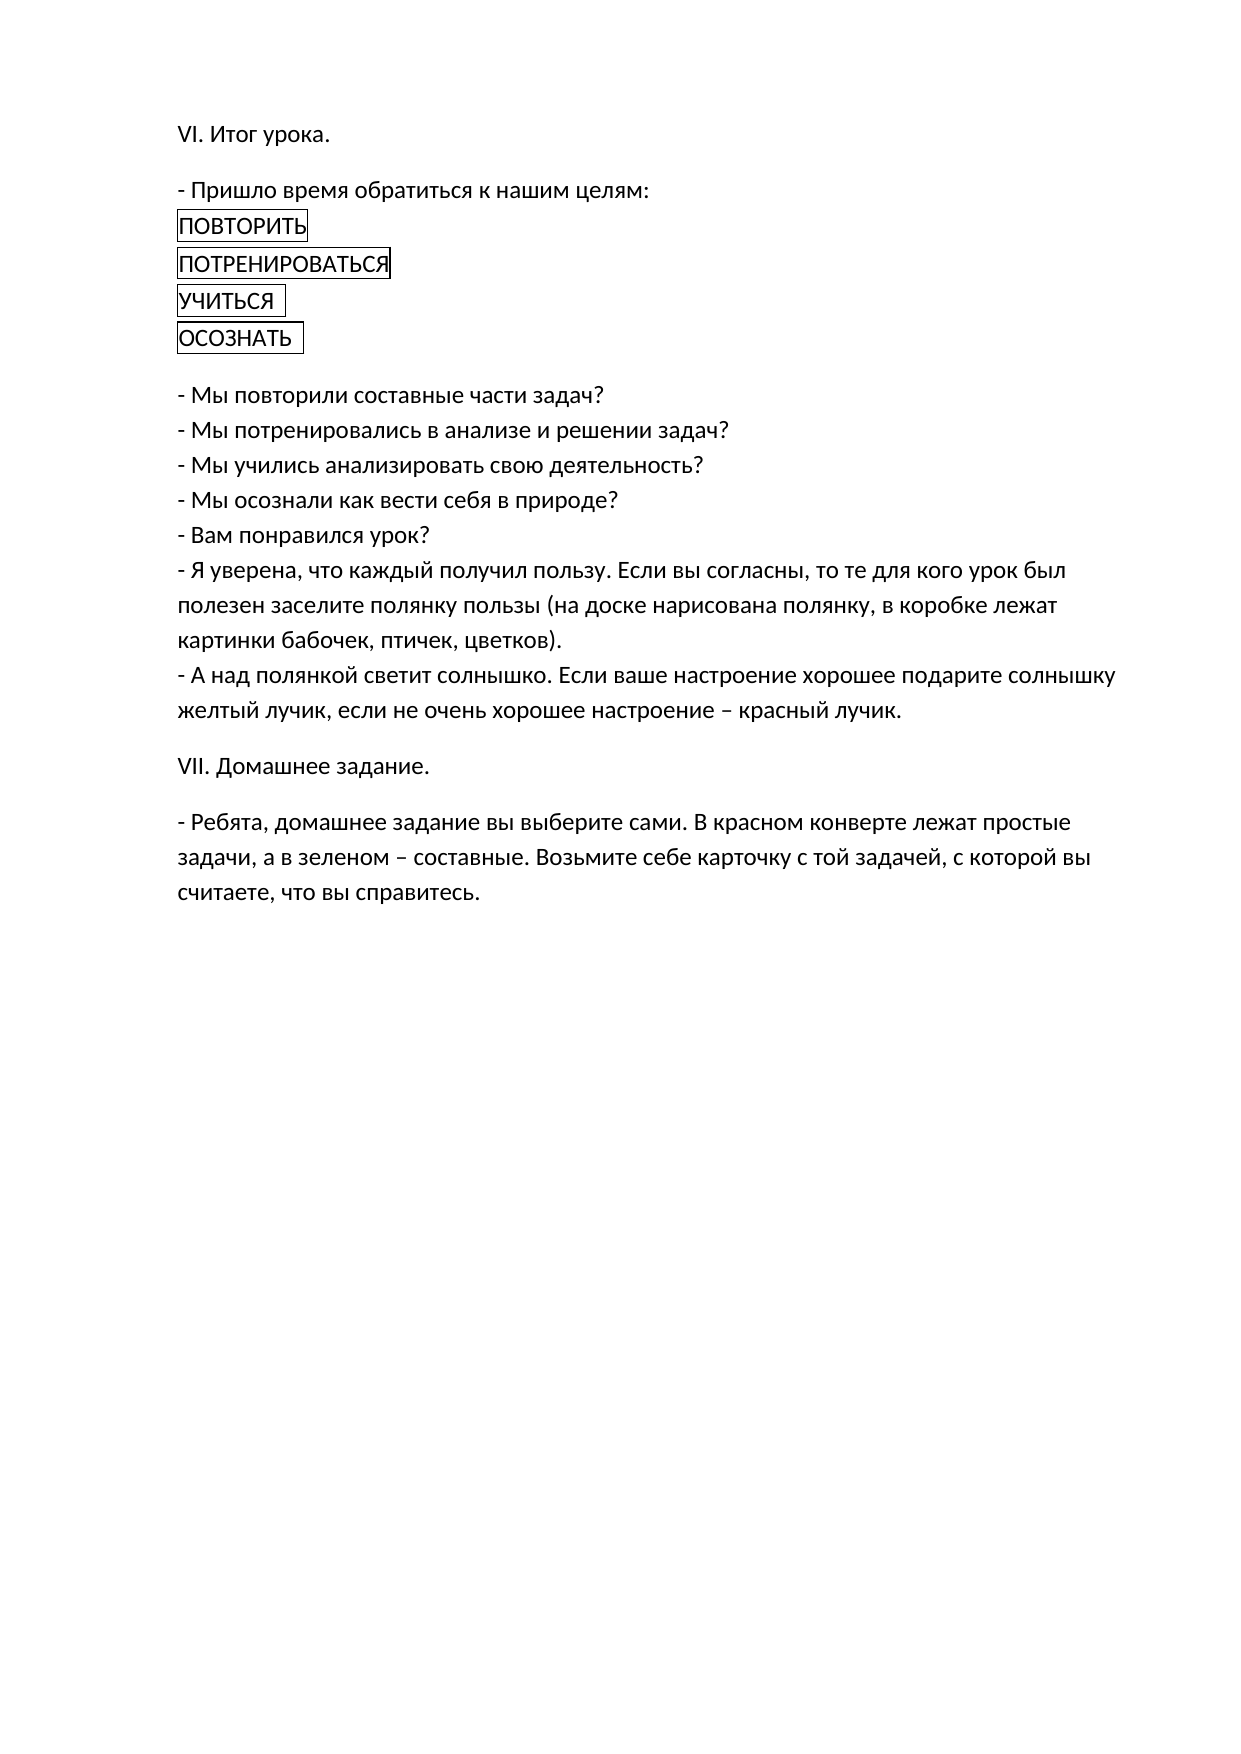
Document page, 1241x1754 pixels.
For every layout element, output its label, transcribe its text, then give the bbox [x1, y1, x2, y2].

text VI. Итог урока. [177, 118, 1152, 149]
text - Мы повторили составные части задач? - Мы потренировались в анализе и решении задач? - Мы учились анализировать свою деятельность? - Мы осознали как вести себя в природе? - Вам понравился урок? - Я уверена, что каждый получил пользу. Если вы согласны, то те для кого урок был полезен заселите полянку пользы (на доске нарисована полянку, в коробке лежат картинки бабочек, птичек, цветков). - А над полянкой светит солнышко. Если ваше настроение хорошее подарите солнышку желтый лучик, если не очень хорошее настроение – красный лучик. [177, 380, 1152, 725]
text - Пришло время обратиться к нашим целям: ПОВТОРИТЬ ПОТРЕНИРОВАТЬСЯ УЧИТЬСЯ ОСОЗНАТЬ [177, 174, 1152, 354]
text VII. Домашнее задание. [177, 751, 1152, 781]
text - Ребята, домашнее задание вы выберите сами. В красном конверте лежат простые задачи, а в зеленом – составные. Возьмите себе карточку с той задачей, с которой вы считаете, что вы справитесь. [177, 806, 1152, 907]
